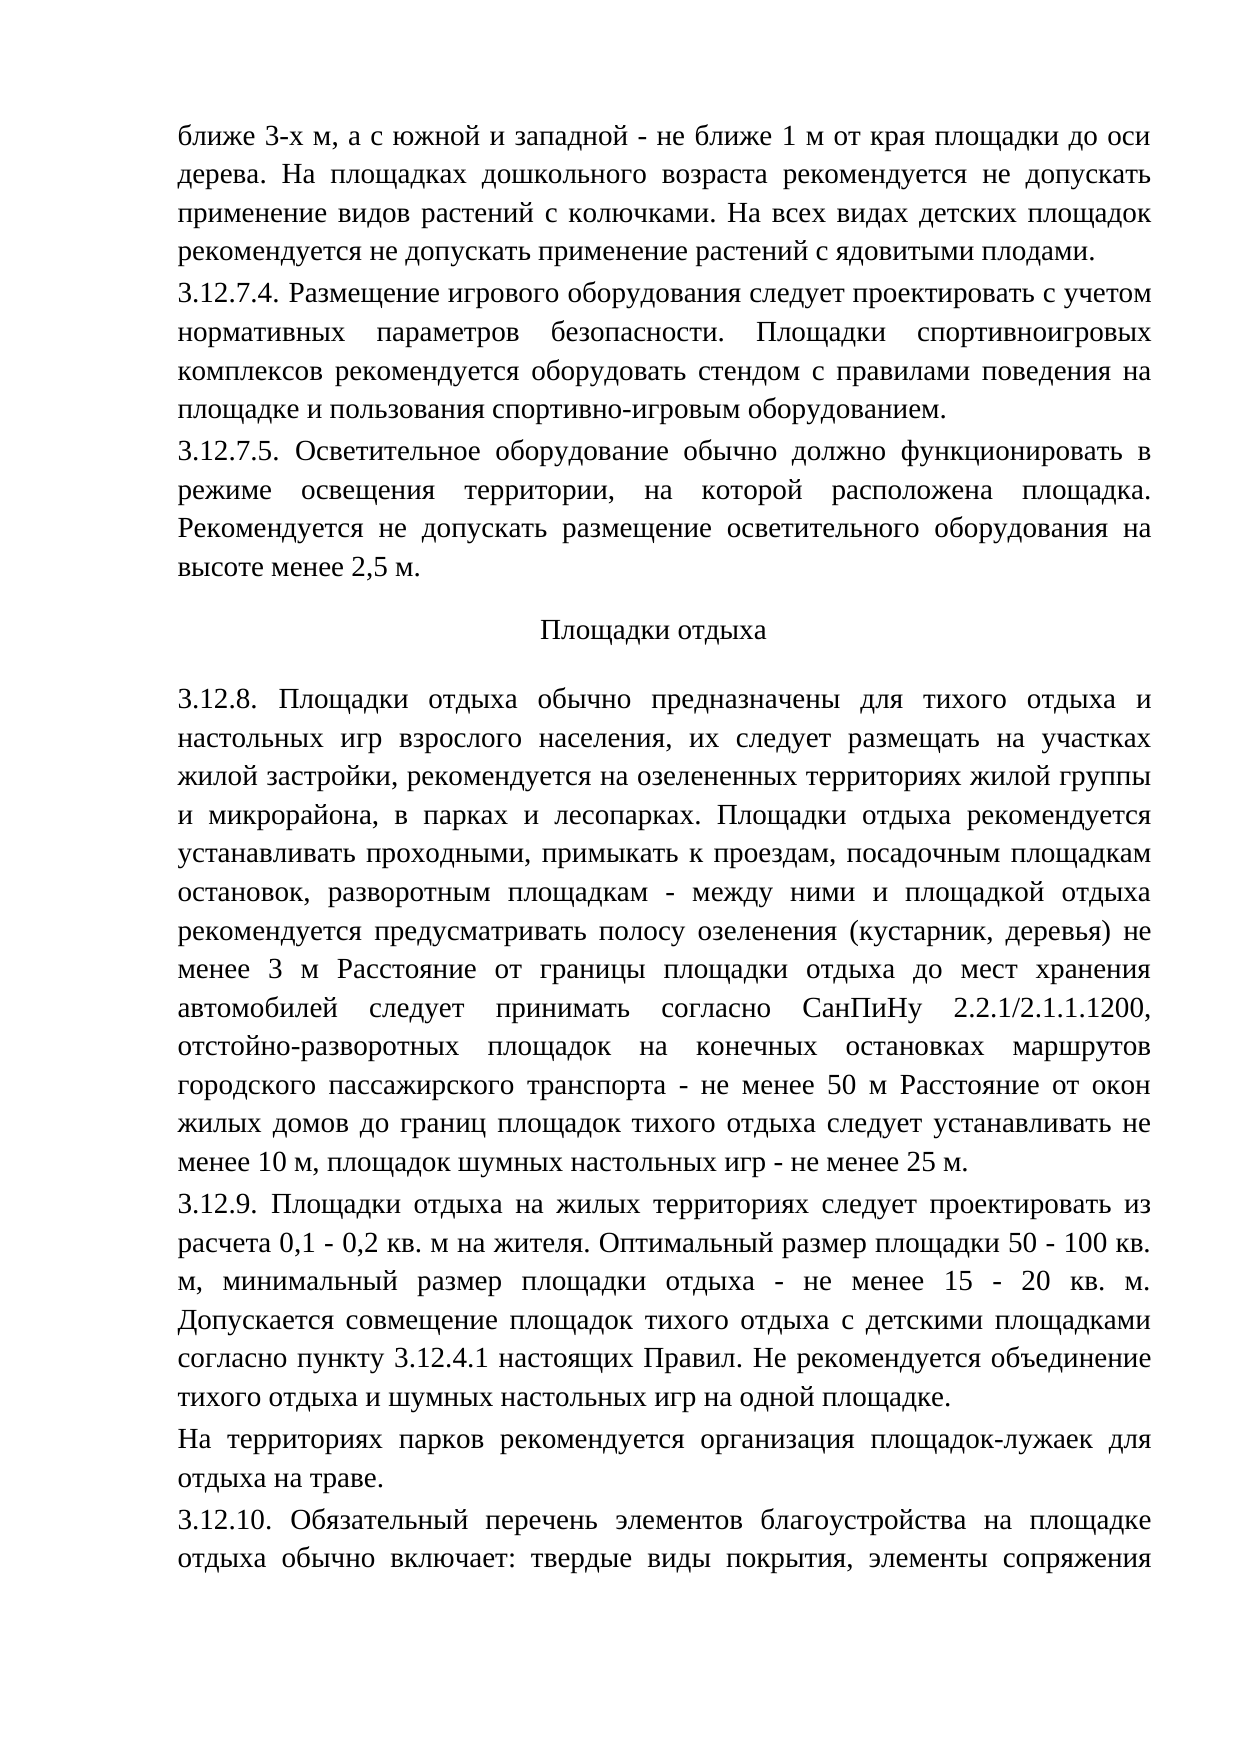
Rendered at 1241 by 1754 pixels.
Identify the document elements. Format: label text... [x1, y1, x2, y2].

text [177, 1502, 1152, 1574]
text 3.12.8. Площадки отдыха обычно предназначены для тихого отдыха и настольных игр взрослого населения, их следует размещать на участках жилой застройки, рекомендуется на озелененных территориях жилой группы и микрорайона, в парках и лесопарках. Площадки отдыха рекомендуется устанавливать проходными, примыкать к проездам, посадочным площадкам остановок, разворотным площадкам - между ними и площадкой отдыха рекомендуется предусматривать полосу озеленения (кустарник, деревья) не менее 3 м Расстояние от границы площадки отдыха до мест хранения автомобилей следует принимать согласно СанПиНу 2.2.1/2.1.1.1200, отстойно-разворотных площадок на конечных остановках маршрутов городского пассажирского транспорта - не менее 50 м Расстояние от окон жилых домов до границ площадок тихого отдыха следует устанавливать не менее 10 м, площадок шумных настольных игр - не менее 25 м. [177, 681, 1152, 1177]
text Площадки отдыха [177, 612, 1129, 645]
text 3.12.9. Площадки отдыха на жилых территориях следует проектировать из расчета 0,1 - 0,2 кв. м на жителя. Оптимальный размер площадки 50 - 100 кв. м, минимальный размер площадки отдыха - не менее 15 - 20 кв. м. Допускается совмещение площадок тихого отдыха с детскими площадками согласно пункту 3.12.4.1 настоящих Правил. Не рекомендуется объединение тихого отдыха и шумных настольных игр на одной площадке. [177, 1186, 1152, 1412]
text 3.12.7.4. Размещение игрового оборудования следует проектировать с учетом нормативных параметров безопасности. Площадки спортивноигровых комплексов рекомендуется оборудовать стендом с правилами поведения на площадке и пользования спортивно-игровым оборудованием. [177, 276, 1152, 425]
text 3.12.7.5. Осветительное оборудование обычно должно функционировать в режиме освещения территории, на которой расположена площадка. Рекомендуется не допускать размещение осветительного оборудования на высоте менее 2,5 м. [177, 433, 1152, 583]
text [177, 118, 1152, 267]
text На территориях парков рекомендуется организация площадок-лужаек для отдыха на траве. [177, 1421, 1152, 1493]
